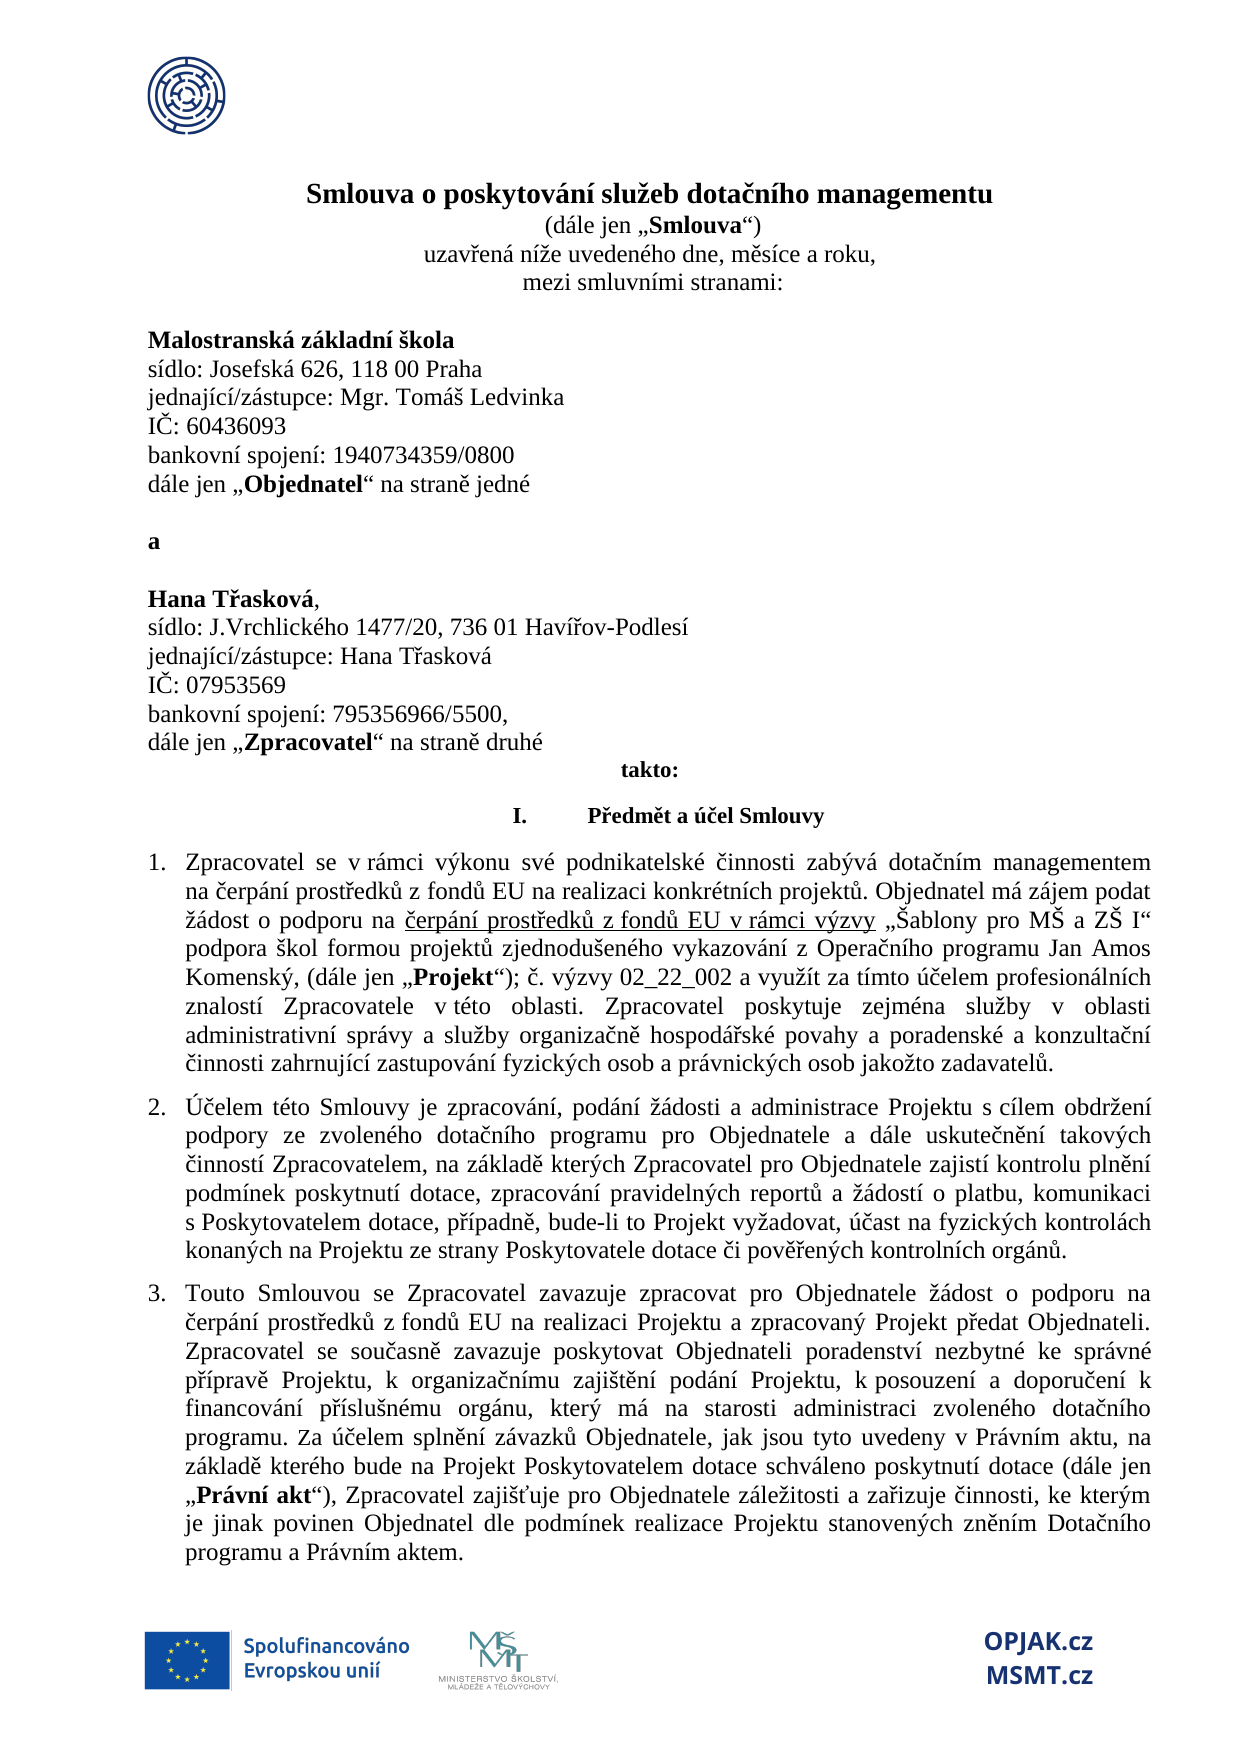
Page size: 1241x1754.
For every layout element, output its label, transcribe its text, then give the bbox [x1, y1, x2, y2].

text sídlo: J.Vrchlického 1477/20, 736 01 Havířov-Podlesí [148, 612, 1152, 641]
text jednající/zástupce: Hana Třasková [148, 641, 1152, 670]
text Malostranská základní škola [148, 325, 1152, 354]
text jednající/zástupce: Mgr. Tomáš Ledvinka [148, 382, 1152, 411]
text sídlo: Josefská 626, 118 00 Praha [148, 354, 1152, 382]
picture [143, 1630, 558, 1691]
text mezi smluvními stranami: [148, 267, 1152, 296]
text dále jen „Zpracovatel“ na straně druhé [148, 727, 1152, 756]
text Smlouva o poskytování služeb dotačního managementu [148, 176, 1152, 210]
text uzavřená níže uvedeného dne, měsíce a roku, [148, 239, 1152, 267]
list Předmět a účel Smlouvy [185, 802, 1152, 828]
picture [140, 49, 233, 142]
text IČ: 60436093 [148, 411, 1152, 440]
text (dále jen „Smlouva“) [148, 210, 1152, 239]
text IČ: 07953569 [148, 670, 1152, 699]
text bankovní spojení: 795356966/5500, [148, 699, 1152, 727]
list Touto Smlouvou se Zpracovatel zavazuje zpracovat pro Objednatele žádost o podporu na čerpání prostředků z fondů EU na realizaci Projektu a zpracovaný Projekt předat Objednateli. Zpracovatel se současně zavazuje poskytovat Objednateli poradenství nezbytné ke správné přípravě Projektu, k organizačnímu zajištění podání Projektu, k posouzení a doporučení k financování příslušnému orgánu, který má na starosti administraci zvoleného dotačního programu. Za účelem splnění závazků Objednatele, jak jsou tyto uvedeny v Právním aktu, na základě kterého bude na Projekt Poskytovatelem dotace schváleno poskytnutí dotace (dále jen „Právní akt“), Zpracovatel zajišťuje pro Objednatele záležitosti a zařizuje činnosti, ke kterým je jinak povinen Objednatel dle podmínek realizace Projektu stanovených zněním Dotačního programu a Právním aktem. [148, 1278, 1152, 1566]
text a [148, 526, 1152, 555]
list Účelem této Smlouvy je zpracování, podání žádosti a administrace Projektu s cílem obdržení podpory ze zvoleného dotačního programu pro Objednatele a dále uskutečnění takových činností Zpracovatelem, na základě kterých Zpracovatel pro Objednatele zajistí kontrolu plnění podmínek poskytnutí dotace, zpracování pravidelných reportů a žádostí o platbu, komunikaci s Poskytovatelem dotace, případně, bude-li to Projekt vyžadovat, účast na fyzických kontrolách konaných na Projektu ze strany Poskytovatele dotace či pověřených kontrolních orgánů. [148, 1092, 1152, 1264]
text bankovní spojení: 1940734359/0800 [148, 440, 1152, 469]
text Hana Třasková, [148, 584, 1152, 612]
text takto: [148, 756, 1152, 783]
list Zpracovatel se v rámci výkonu své podnikatelské činnosti zabývá dotačním managementem na čerpání prostředků z fondů EU na realizaci konkrétních projektů. Objednatel má zájem podat žádost o podporu na čerpání prostředků z fondů EU v rámci výzvy „Šablony pro MŠ a ZŠ I“ podpora škol formou projektů zjednodušeného vykazování z Operačního programu Jan Amos Komenský, (dále jen „Projekt“); č. výzvy 02_22_002 a využít za tímto účelem profesionálních znalostí Zpracovatele v této oblasti. Zpracovatel poskytuje zejména služby v oblasti administrativní správy a služby organizačně hospodářské povahy a poradenské a konzultační činnosti zahrnující zastupování fyzických osob a právnických osob jakožto zadavatelů. [148, 847, 1152, 1077]
text dále jen „Objednatel“ na straně jedné [148, 469, 1152, 497]
